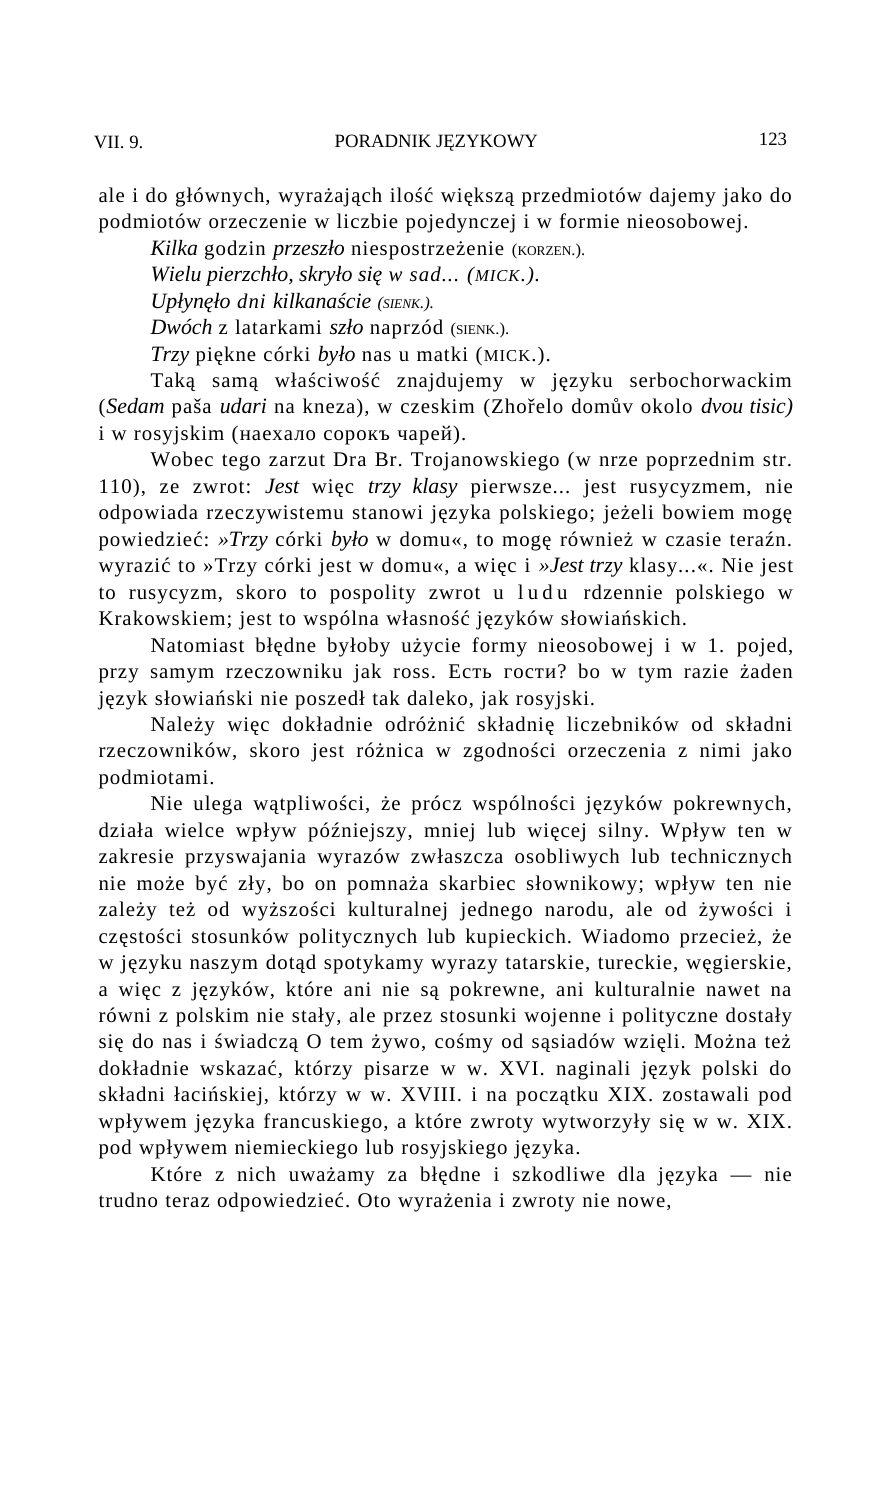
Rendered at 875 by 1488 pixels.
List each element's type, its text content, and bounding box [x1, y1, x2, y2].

text Które z nich uważamy za błędne i szkodliwe dla języka — nie trudno teraz odpowiedzieć. Oto wyrażenia i zwroty nie nowe, [98, 1160, 793, 1213]
text Natomiast błędne byłoby użycie formy nieosobowej i w 1. pojed, przy samym rzeczowniku jak ross. Есть гости? bo w tym razie żaden język słowiański nie poszedł tak daleko, jak rosyjski. [98, 631, 793, 710]
text 123 [759, 130, 787, 149]
text PORADNIK JĘZYKOWY [334, 132, 538, 151]
text Nie ulega wątpliwości, że prócz wspólności języków pokrewnych, działa wielce wpływ późniejszy, mniej lub więcej silny. Wpływ ten w zakresie przyswajania wyrazów zwłaszcza osobliwych lub technicznych nie może być zły, bo on pomnaża skarbiec słownikowy; wpływ ten nie zależy też od wyższości kulturalnej jednego narodu, ale od żywości i częstości stosunków politycznych lub kupieckich. Wiadomo przecież, że w języku naszym dotąd spotykamy wyrazy tatarskie, tureckie, węgierskie, a więc z języków, które ani nie są pokrewne, ani kulturalnie nawet na równi z polskim nie stały, ale przez stosunki wojenne i polityczne dostały się do nas i świadczą O tem żywo, cośmy od sąsiadów wzięli. Można też dokładnie wskazać, którzy pisarze w w. XVI. naginali język polski do składni łacińskiej, którzy w w. XVIII. i na początku XIX. zostawali pod wpływem języka francuskiego, a które zwroty wytworzyły się w w. XIX. pod wpływem niemieckiego lub rosyjskiego języka. [98, 789, 793, 1160]
text Wobec tego zarzut Dra Br. Trojanowskiego (w nrze poprzednim str. 110), ze zwrot: Jest więc trzy klasy pierwsze... jest rusycyzmem, nie odpowiada rzeczywistemu stanowi języka polskiego; jeżeli bowiem mogę powiedzieć: »Trzy córki było w domu«, to mogę również w czasie teraźn. wyrazić to »Trzy córki jest w domu«, a więc i »Jest trzy klasy...«. Nie jest to rusycyzm, skoro to pospolity zwrot u ludu rdzennie polskiego w Krakowskiem; jest to wspólna własność języków słowiańskich. [98, 446, 793, 631]
text ale i do głównych, wyrażająch ilość większą przedmiotów dajemy jako do podmiotów orzeczenie w liczbie pojedynczej i w formie nieosobowej. [98, 181, 793, 234]
text Kilka godzin przeszło niespostrzeżenie (korzen.). [98, 234, 793, 260]
text Upłynęło dni kilkanaście (sienk.). [98, 287, 793, 313]
text Taką samą właściwość znajdujemy w języku serbochorwackim (Sedam paša udari na kneza), w czeskim (Zhořelo domův okolo dvou tisic) i w rosyjskim (наехало сорокъ чарей). [98, 366, 793, 446]
text Należy więc dokładnie odróżnić składnię liczebników od składni rzeczowników, skoro jest różnica w zgodności orzeczenia z nimi jako podmiotami. [98, 710, 793, 789]
text Dwóch z latarkami szło naprzód (sienk.). [98, 313, 793, 340]
text VII. 9. [94, 133, 143, 152]
text Trzy piękne córki było nas u matki (mick.). [98, 340, 793, 366]
text Wielu pierzchło, skryło się w sad... (mick.). [98, 260, 793, 287]
